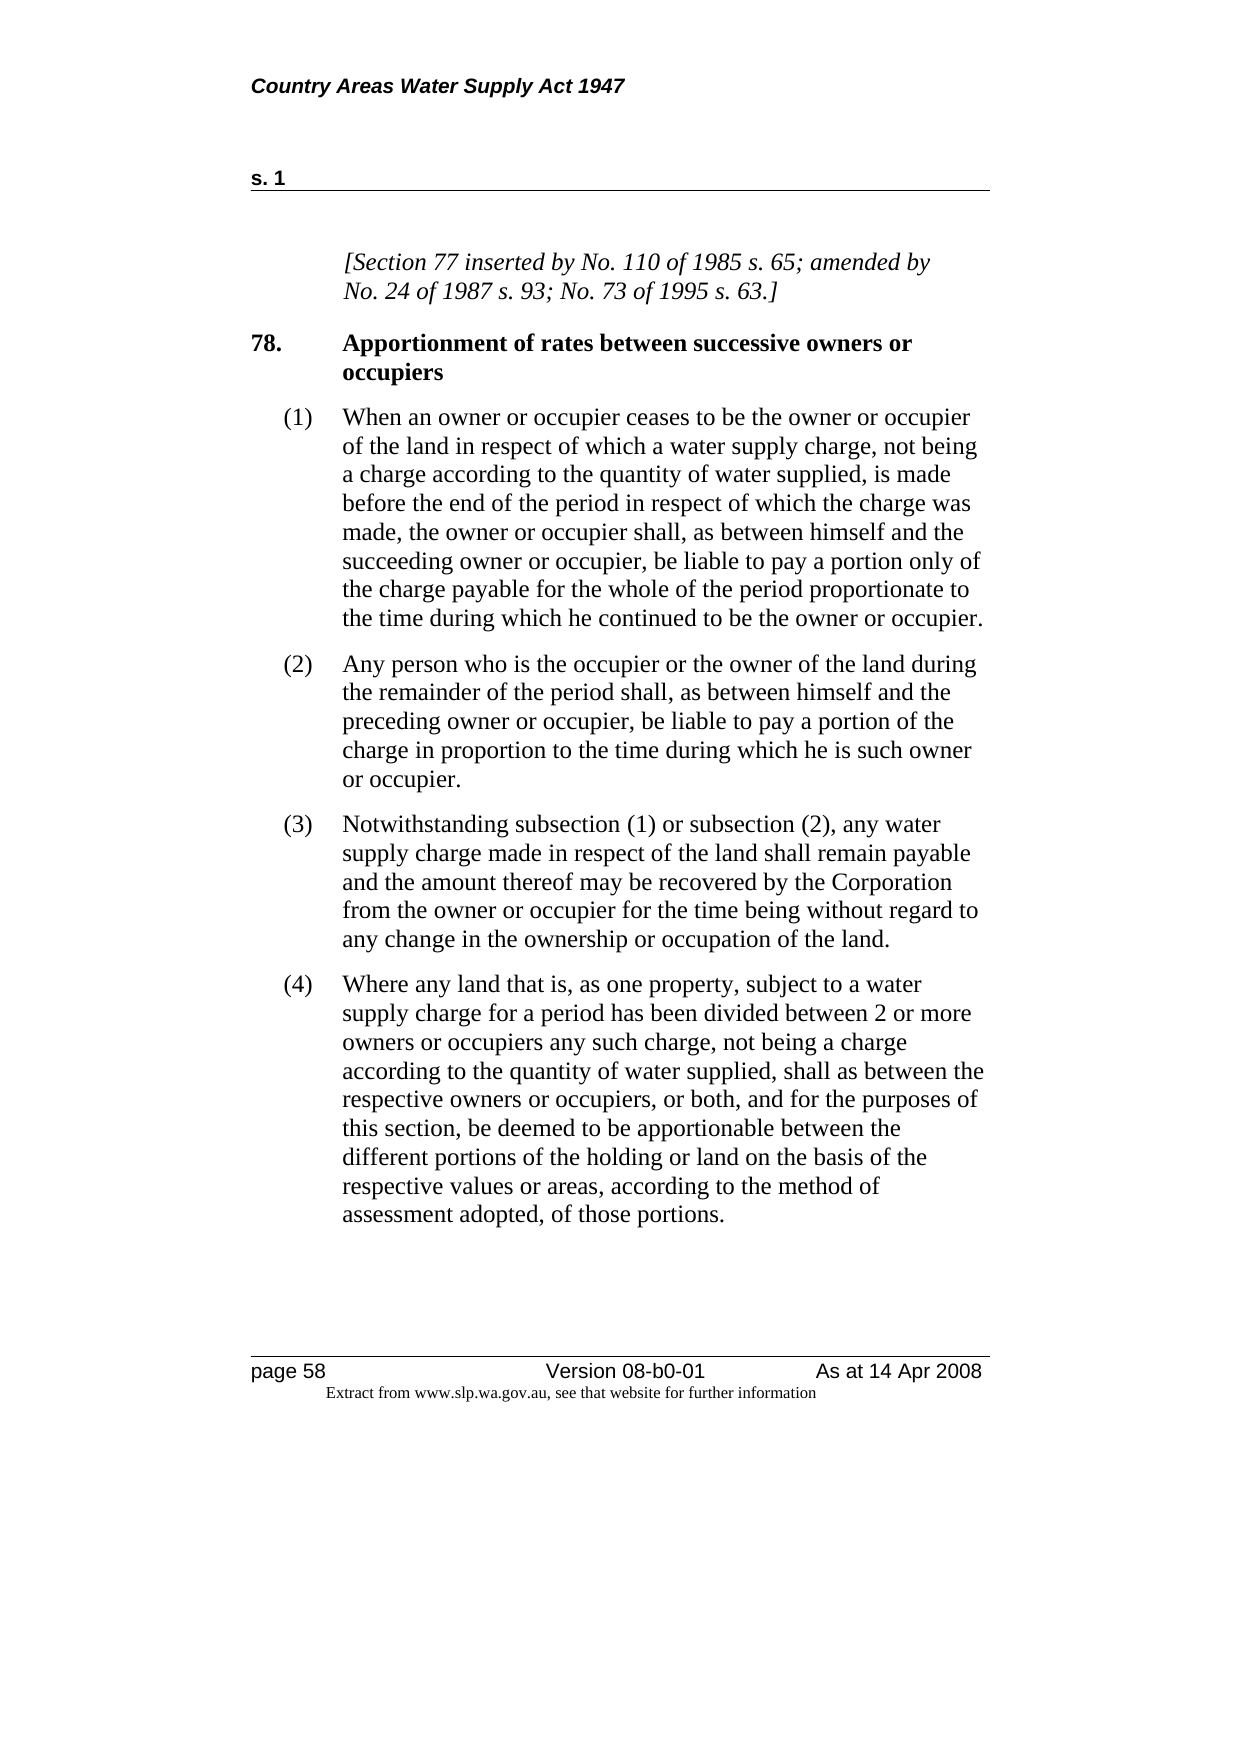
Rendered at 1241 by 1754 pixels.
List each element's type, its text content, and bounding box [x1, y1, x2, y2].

text (4) Where any land that is, as one property, subject to a water supply charge for a period has been divided between 2 or more owners or occupiers any such charge, not being a charge according to the quantity of water supplied, shall as between the respective owners or occupiers, or both, and for the purposes of this section, be deemed to be apportionable between the different portions of the holding or land on the basis of the respective values or areas, according to the method of assessment adopted, of those portions. [251, 969, 990, 1228]
subtitle 78. Apportionment of rates between successive owners or occupiers [251, 328, 990, 385]
text (3) Notwithstanding subsection (1) or subsection (2), any water supply charge made in respect of the land shall remain payable and the amount thereof may be recovered by the Corporation from the owner or occupier for the time being without regard to any change in the ownership or occupation of the land. [251, 809, 990, 953]
text [Section 77 inserted by No. 110 of 1985 s. 65; amended by No. 24 of 1987 s. 93; No. 73 of 1995 s. 63.] [251, 247, 990, 305]
text (2) Any person who is the occupier or the owner of the land during the remainder of the period shall, as between himself and the preceding owner or occupier, be liable to pay a portion of the charge in proportion to the time during which he is such owner or occupier. [251, 649, 990, 792]
text (1) When an owner or occupier ceases to be the owner or occupier of the land in respect of which a water supply charge, not being a charge according to the quantity of water supplied, is made before the end of the period in respect of which the charge was made, the owner or occupier shall, as between himself and the succeeding owner or occupier, be liable to pay a portion only of the charge payable for the whole of the period proportionate to the time during which he continued to be the owner or occupier. [251, 402, 990, 632]
